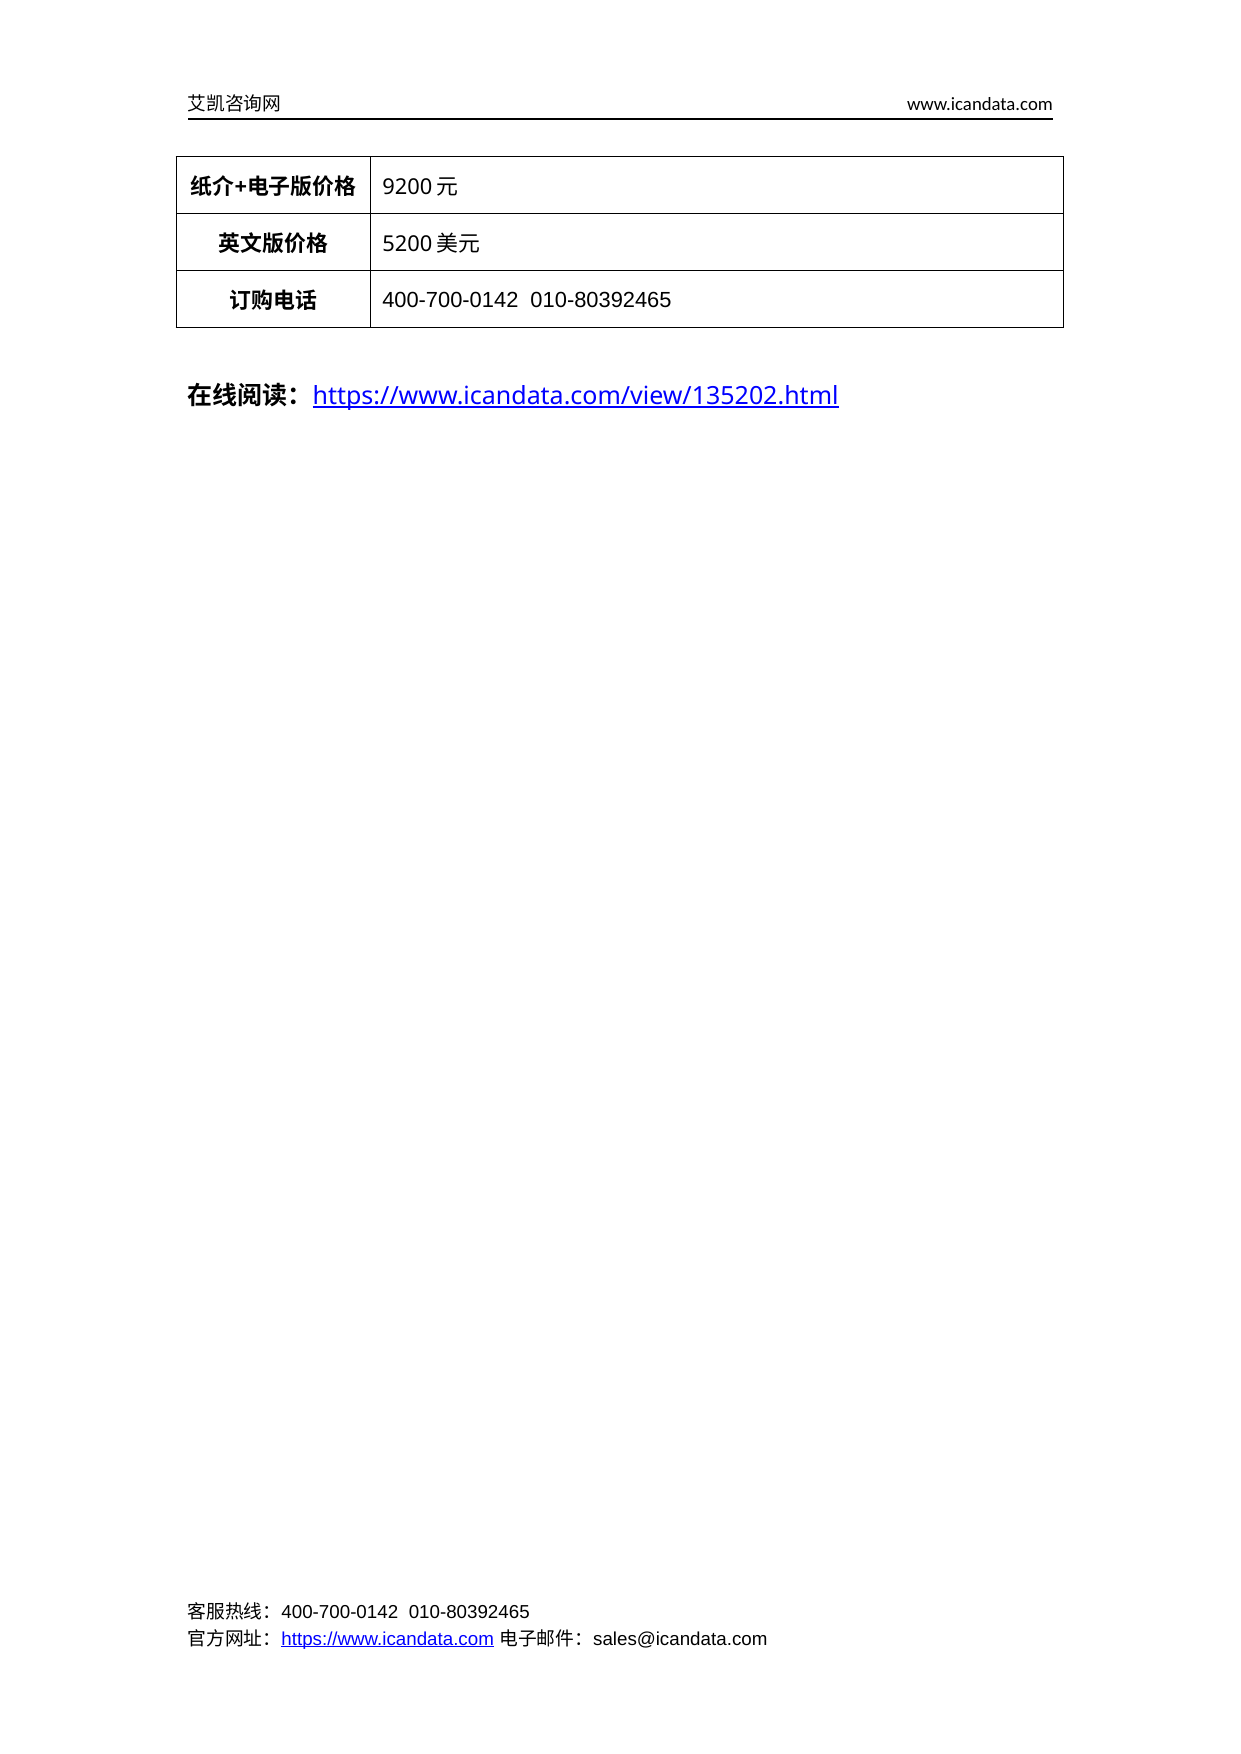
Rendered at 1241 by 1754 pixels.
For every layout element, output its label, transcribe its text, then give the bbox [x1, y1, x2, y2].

table_cell 400-700-0142 010-80392465 [371, 271, 1063, 327]
table_cell 9200元 [371, 157, 1063, 213]
table_cell 纸介+电子版价格 [177, 157, 370, 213]
table_cell 订购电话 [177, 271, 370, 327]
table_cell 英文版价格 [177, 214, 370, 270]
table_cell 5200美元 [371, 214, 1063, 270]
text 在线阅读：https://www.icandata.com/view/135202.html [187, 361, 1053, 426]
